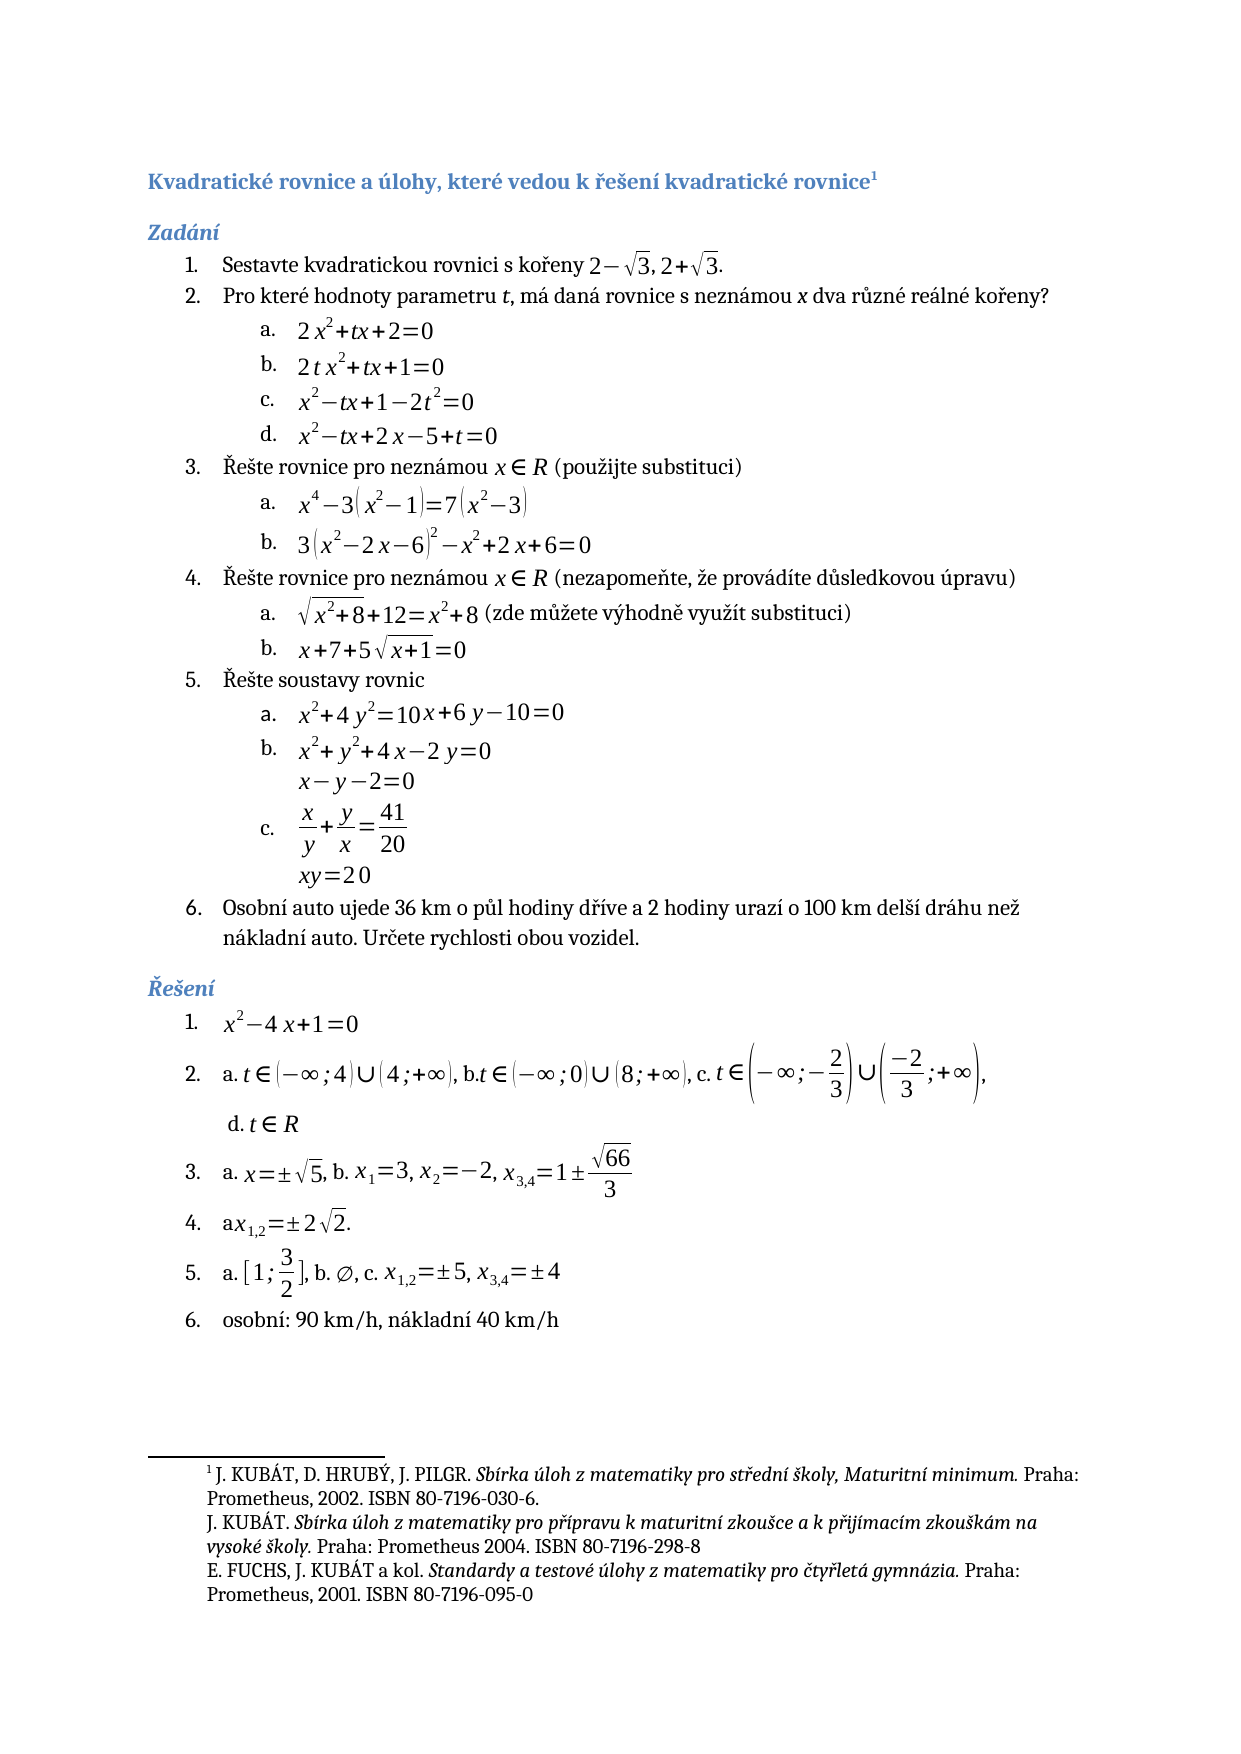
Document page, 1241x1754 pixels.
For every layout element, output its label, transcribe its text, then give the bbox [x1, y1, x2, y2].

list a. , b. , c. , [185, 1244, 1093, 1303]
subtitle Kvadratické rovnice a úlohy, které vedou k řešení kvadratické rovnice [148, 168, 1093, 195]
list (zde můžete výhodně využít substituci) [260, 596, 1093, 629]
list Řešte rovnice pro neznámou (nezapomeňte, že provádíte důsledkovou úpravu) [185, 564, 1093, 592]
list Řešte soustavy rovnic [185, 667, 1093, 693]
subtitle Zadání [148, 219, 1093, 246]
list Sestavte kvadratickou rovnici s kořeny , . [185, 250, 1093, 279]
list a. , b. , , [185, 1142, 1093, 1203]
list a. , b., c. , d. [185, 1041, 1093, 1138]
subtitle Řešení [148, 976, 1093, 1002]
list Pro které hodnoty parametru t, má daná rovnice s neznámou x dva různé reálné kořeny? [185, 283, 1093, 310]
list Řešte rovnice pro neznámou (použijte substituci) [185, 453, 1093, 481]
list Osobní auto ujede 36 km o půl hodiny dříve a 2 hodiny urazí o 100 km delší dráhu než nákladní auto. Určete rychlosti obou vozidel. [185, 893, 1093, 951]
list a. [185, 1207, 1093, 1240]
list osobní: 90 km/h, nákladní 40 km/h [185, 1307, 1093, 1333]
